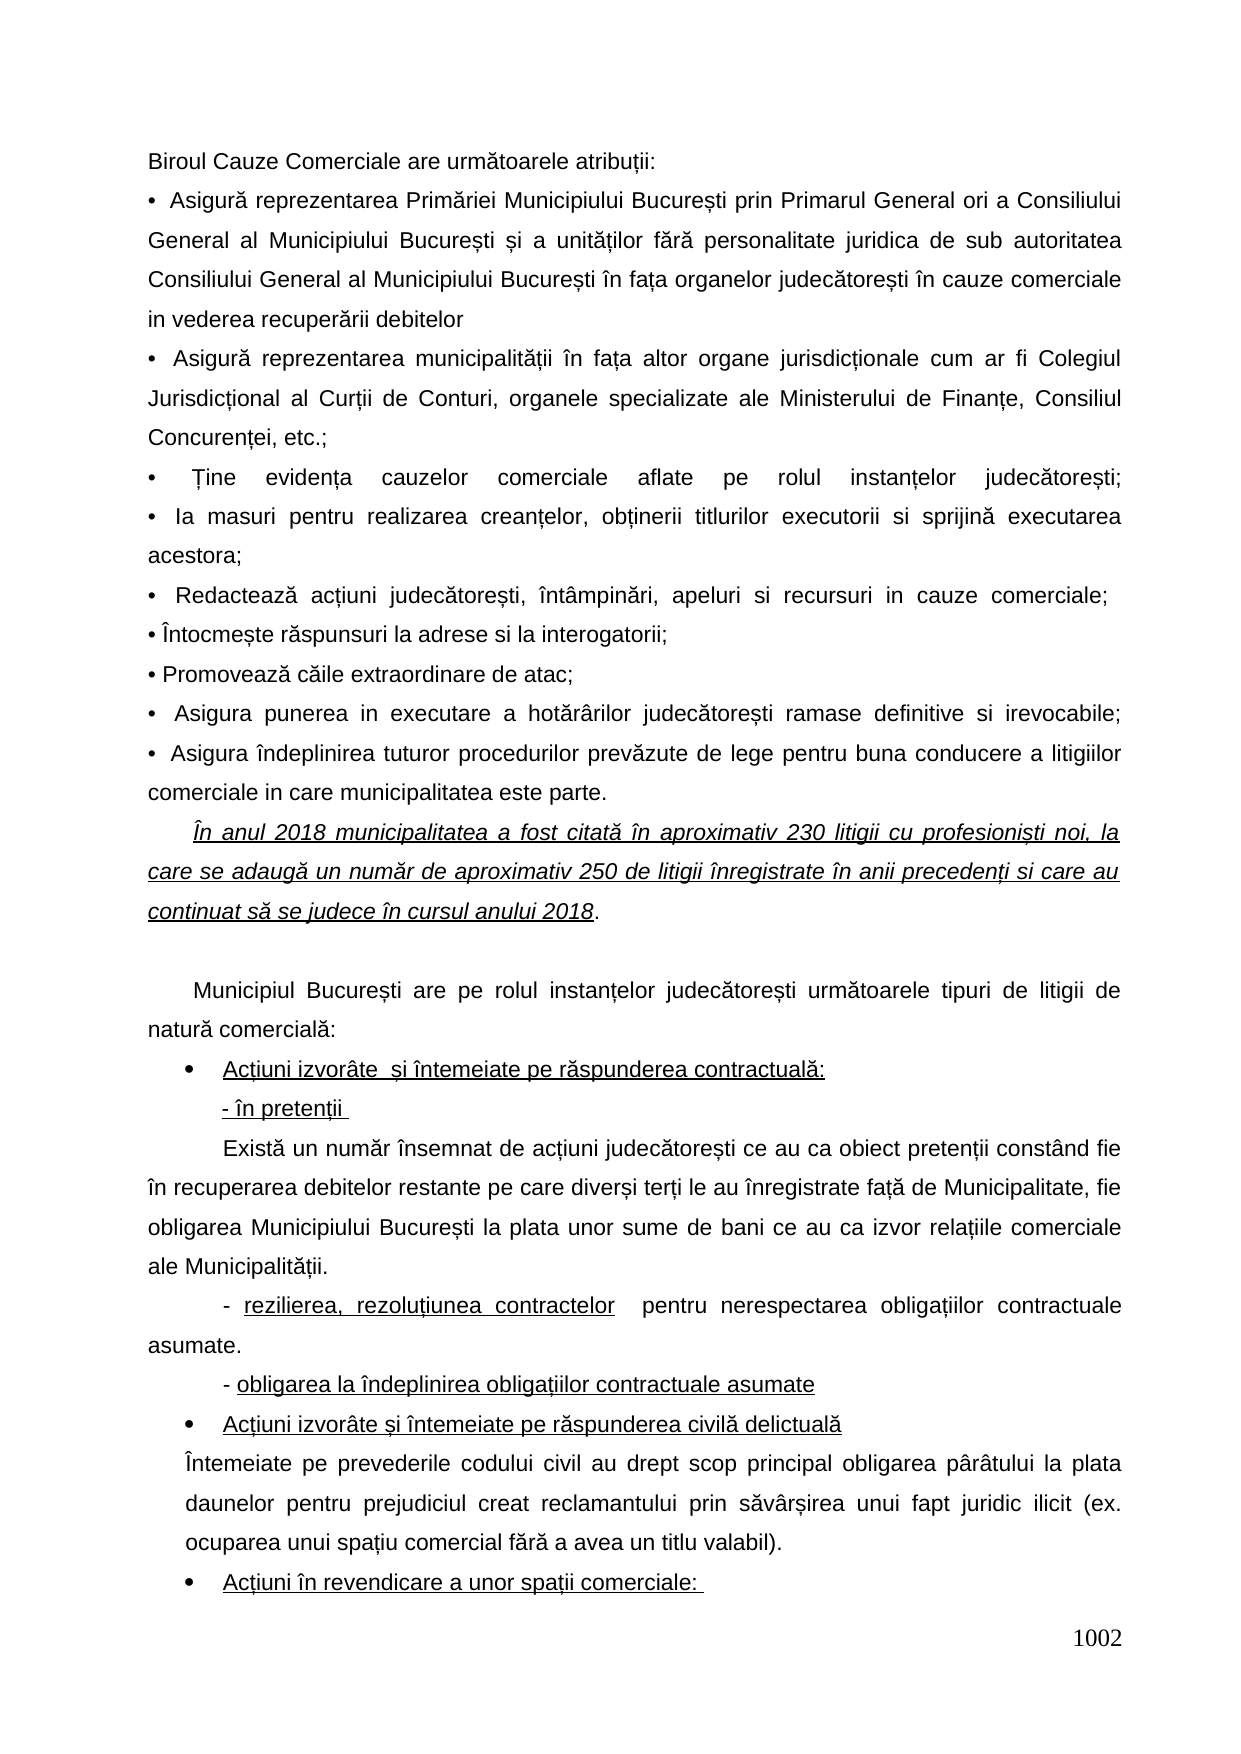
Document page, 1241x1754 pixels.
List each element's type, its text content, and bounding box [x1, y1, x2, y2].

text • Asigură reprezentarea municipalității în fața altor organe jurisdicționale cum ar fi Colegiul Jurisdicțional al Curții de Conturi, organele specializate ale Ministerului de Finanțe, Consiliul Concurenței, etc.; [148, 345, 1122, 450]
text - în pretenții [185, 1095, 1122, 1121]
text - rezilierea, rezoluțiunea contractelor pentru nerespectarea obligațiilor contractuale asumate. [148, 1292, 1122, 1358]
list Acțiuni izvorâte și întemeiate pe răspunderea contractuală: [185, 1056, 1122, 1082]
list Acțiuni în revendicare a unor spații comerciale: [185, 1569, 1122, 1595]
text Întemeiate pe prevederile codului civil au drept scop principal obligarea pârâtului la plata daunelor pentru prejudiciul creat reclamantului prin săvârșirea unui fapt juridic ilicit (ex. ocuparea unui spațiu comercial fără a avea un titlu valabil). [185, 1450, 1122, 1556]
text • Asigură reprezentarea Primăriei Municipiului București prin Primarul General ori a Consiliului General al Municipiului București și a unităților fără personalitate juridica de sub autoritatea Consiliului General al Municipiului București în fața organelor judecătorești în cauze comerciale in vederea recuperării debitelor [148, 187, 1122, 332]
text • Asigura punerea in executare a hotărârilor judecătorești ramase definitive si irevocabile; • Asigura îndeplinirea tuturor procedurilor prevăzute de lege pentru buna conducere a litigiilor comerciale in care municipalitatea este parte. [148, 700, 1122, 806]
text • Ține evidența cauzelor comerciale aflate pe rolul instanțelor judecătorești; • Ia masuri pentru realizarea creanțelor, obținerii titlurilor executorii si sprijină executarea acestora; • Redactează acțiuni judecătorești, întâmpinări, apeluri si recursuri in cauze comerciale; • Întocmește răspunsuri la adrese si la interogatorii; [148, 463, 1122, 648]
text Există un număr însemnat de acțiuni judecătorești ce au ca obiect pretenții constând fie în recuperarea debitelor restante pe care diverși terți le au înregistrate față de Municipalitate, fie obligarea Municipiului București la plata unor sume de bani ce au ca izvor relațiile comerciale ale Municipalității. [148, 1134, 1122, 1279]
text Municipiul București are pe rolul instanțelor judecătorești următoarele tipuri de litigii de natură comercială: [148, 977, 1122, 1042]
text În anul 2018 municipalitatea a fost citată în aproximativ 230 litigii cu profesioniști noi, la care se adaugă un număr de aproximativ 250 de litigii înregistrate în anii precedenți si care au continuat să se judece în cursul anului 2018. [148, 819, 1122, 924]
text • Promovează căile extraordinare de atac; [148, 661, 1122, 687]
list Acțiuni izvorâte și întemeiate pe răspunderea civilă delictuală [185, 1411, 1122, 1437]
text Biroul Cauze Comerciale are următoarele atribuții: [148, 148, 1122, 174]
text - obligarea la îndeplinirea obligațiilor contractuale asumate [148, 1371, 1122, 1398]
